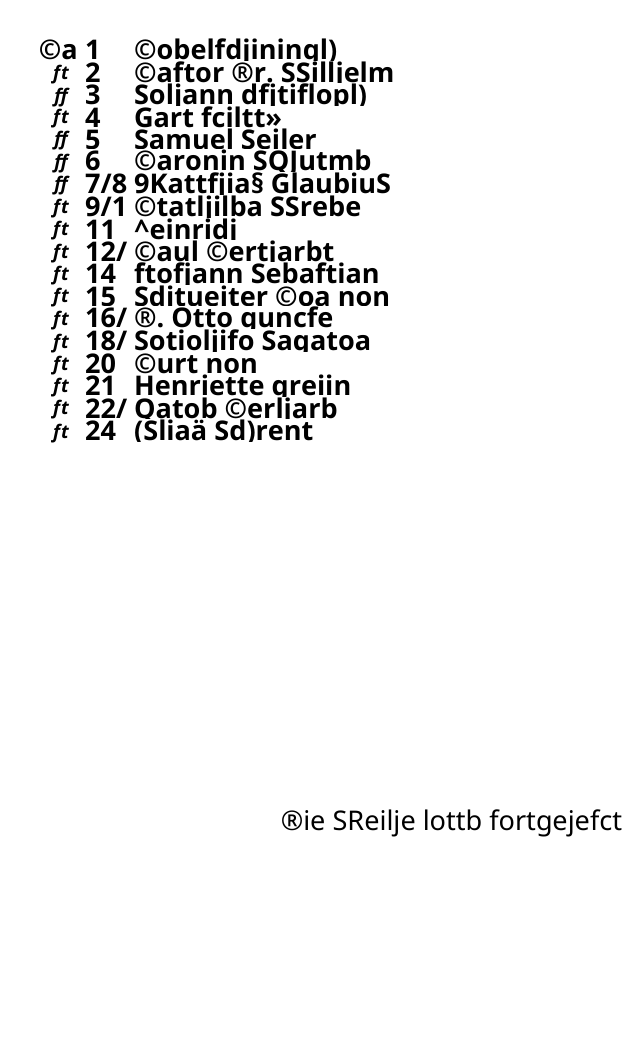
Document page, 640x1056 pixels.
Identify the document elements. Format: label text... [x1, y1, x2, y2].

table_cell 18/19 [84, 329, 133, 352]
table_cell ©tatljilba SSrebe [133, 195, 403, 217]
table_cell Henriette greiin Bon Secfenborff [133, 374, 403, 396]
table_cell ft [38, 329, 84, 352]
table_cell 7/8 [84, 172, 133, 194]
table_cell Samuel Seiler [133, 128, 227, 149]
table_cell ^einridj Qung'Stilling. [227, 218, 403, 239]
table_cell 3 [84, 83, 133, 106]
table_cell ft [38, 352, 84, 374]
table_cell ft [38, 218, 84, 239]
table_cell Gart fciltt» [133, 106, 208, 127]
table_cell ©aronin SQJutmb Bon 3ittl [133, 149, 403, 172]
table_cell ftofjann Sebaftian ©ad) [133, 262, 403, 284]
table_cell ^einridj Qung'Stilling. [133, 218, 223, 239]
table_cell ft [38, 374, 84, 396]
table_cell 21 [84, 374, 133, 396]
table_cell ft [38, 195, 84, 217]
table_cell ff [38, 172, 84, 194]
table_cell 16/17 [84, 306, 133, 329]
table_cell ft [38, 240, 84, 262]
table_cell Gart fciltt» [239, 106, 403, 127]
table_cell 14 [84, 262, 133, 284]
table_cell ®. Otto guncfe [133, 306, 403, 329]
table_cell 9Kattfjia§ GlaubiuS [133, 172, 403, 194]
table_header ©anb [38, 38, 84, 61]
table_cell 15 [84, 285, 133, 306]
table_cell ff [38, 128, 84, 149]
table_cell ff [38, 149, 84, 172]
table_cell ©urt non SnobeBborff [133, 352, 403, 374]
table_cell 20 [84, 352, 133, 374]
table_cell Sdjtuejter ©oa non ®iele*333incfler [163, 285, 403, 306]
table_cell ft [38, 419, 84, 442]
table_cell ff [38, 83, 84, 106]
table_header ©obelfdjiningl) [133, 38, 403, 61]
table_cell ft [38, 106, 84, 127]
table_cell Soljann dfjtiflopl) ©lumljarbt [133, 83, 403, 106]
table_header 1 [84, 38, 133, 61]
table_cell 24 [84, 419, 133, 442]
table_cell ft [38, 285, 84, 306]
table_cell 4 [84, 106, 133, 127]
table_cell 2 [84, 61, 133, 83]
table_cell ©aul ©ertjarbt [133, 240, 403, 262]
table_cell ft [38, 61, 84, 83]
table_cell Samuel Seiler [286, 128, 403, 149]
text ®ie SReilje lottb fortgejefct [281, 808, 622, 835]
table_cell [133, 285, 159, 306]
table_cell (Sliaä Sd)rent [133, 419, 403, 442]
table_cell ft [38, 396, 84, 418]
table_cell ©aftor ®r. SSilljelm ©ufcf) [133, 61, 403, 83]
table_cell 22/23 [84, 396, 133, 418]
table_cell Sotioljifo Sagatoa [133, 329, 403, 352]
table_cell Samuel Seiler [231, 128, 282, 149]
table_cell 9/10 [84, 195, 133, 217]
table_cell 5 [84, 128, 133, 149]
table_cell 12/13 [84, 240, 133, 262]
table_cell Qatob ©erljarb SngelS [133, 396, 403, 418]
table_cell ft [38, 262, 84, 284]
table_cell ft [38, 306, 84, 329]
table_cell 11 [84, 218, 133, 239]
table_cell 6 [84, 149, 133, 172]
